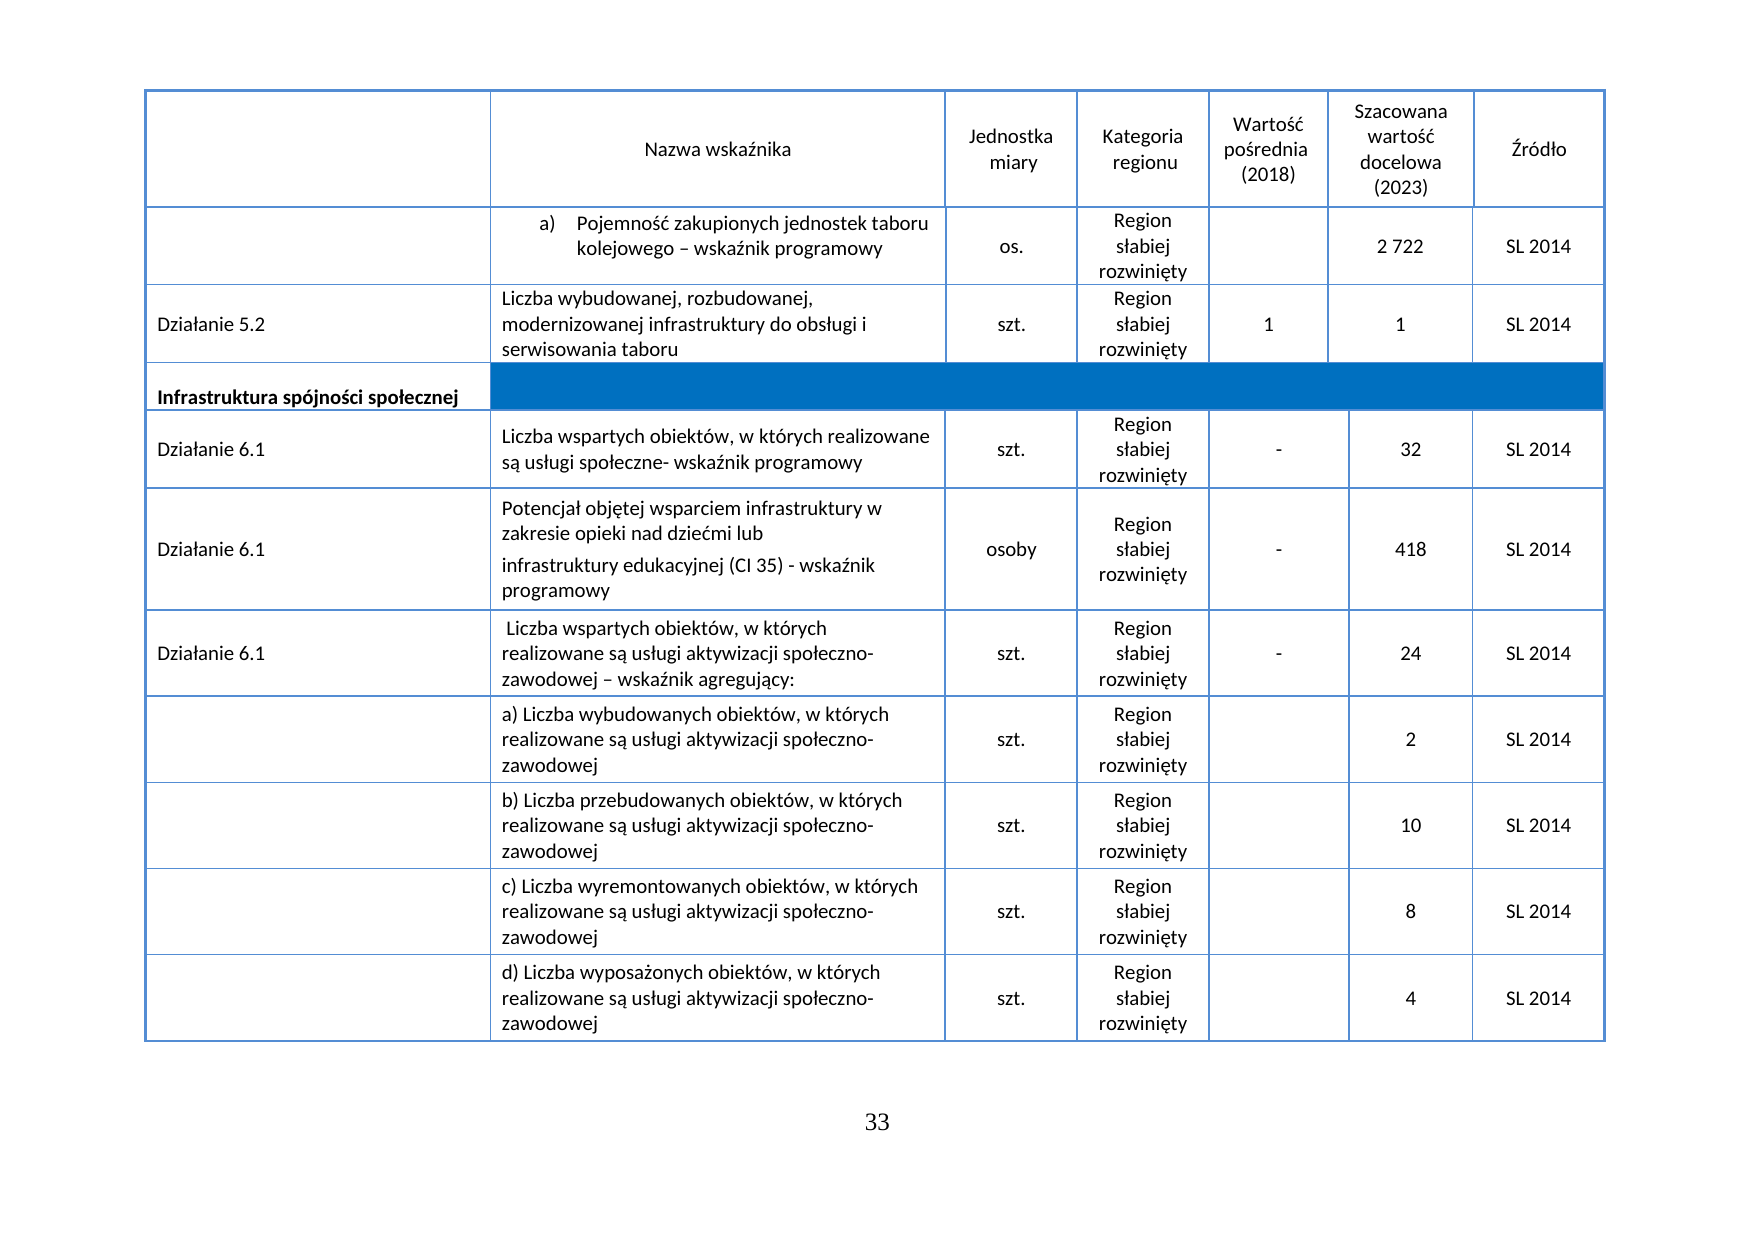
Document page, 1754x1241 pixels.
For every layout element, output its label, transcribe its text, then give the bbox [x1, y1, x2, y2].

table_cell SL 2014 [1473, 611, 1603, 695]
table_cell c) Liczba wyremontowanych obiektów, w których realizowane są usługi aktywizacji społeczno-zawodowej [491, 869, 944, 954]
table_cell SL 2014 [1473, 955, 1603, 1040]
table_header Źródło [1475, 92, 1603, 206]
table_cell os. [947, 208, 1076, 284]
table_cell 1 [1210, 285, 1327, 362]
table_cell szt. [946, 869, 1076, 954]
table_cell 2 722 [1329, 208, 1472, 284]
table_cell Pojemność zakupionych jednostek taboru kolejowego – wskaźnik programowy [491, 208, 945, 284]
table_cell Region słabiej rozwinięty [1078, 411, 1208, 487]
table_cell [147, 955, 490, 1040]
table_header Nazwa wskaźnika [491, 92, 944, 206]
table_cell [1210, 208, 1327, 284]
table_cell Region słabiej rozwinięty [1078, 611, 1208, 695]
table_cell SL 2014 [1473, 411, 1603, 487]
table_cell [147, 697, 490, 781]
table_cell [147, 869, 490, 954]
table_cell Liczba wspartych obiektów, w których realizowane są usługi społeczne- wskaźnik programowy [491, 411, 944, 487]
table_cell - [1210, 489, 1348, 609]
table_cell - [1210, 411, 1348, 487]
table_cell 2 [1350, 697, 1472, 781]
table_cell [1210, 869, 1348, 954]
table_cell 1 [1329, 285, 1472, 362]
table_header Wartość pośrednia (2018) [1210, 92, 1327, 206]
table_cell Region słabiej rozwinięty [1078, 869, 1208, 954]
table_cell szt. [946, 611, 1076, 695]
table_cell 24 [1350, 611, 1472, 695]
table_cell [147, 783, 490, 868]
table_cell Liczba wybudowanej, rozbudowanej, modernizowanej infrastruktury do obsługi i serwisowania taboru [491, 285, 945, 362]
table_cell [1210, 955, 1348, 1040]
table_cell 10 [1350, 783, 1472, 868]
table_cell Region słabiej rozwinięty [1078, 489, 1208, 609]
table_cell [491, 363, 1603, 409]
table_cell Działanie 5.2 [147, 285, 490, 362]
table_cell SL 2014 [1473, 783, 1603, 868]
table_cell Region słabiej rozwinięty [1078, 783, 1208, 868]
table_cell Potencjał objętej wsparciem infrastruktury w zakresie opieki nad dziećmi lub infrastruktury edukacyjnej (CI 35) - wskaźnik programowy [491, 489, 944, 609]
table_cell Działanie 6.1 [147, 611, 490, 695]
table_cell SL 2014 [1473, 489, 1603, 609]
table_cell Działanie 6.1 [147, 489, 490, 609]
table_cell SL 2014 [1473, 869, 1603, 954]
table_cell SL 2014 [1473, 285, 1603, 362]
table_cell [147, 208, 490, 284]
table_cell Działanie 6.1 [147, 411, 490, 487]
table_cell 8 [1350, 869, 1472, 954]
table_cell d) Liczba wyposażonych obiektów, w których realizowane są usługi aktywizacji społeczno-zawodowej [491, 955, 944, 1040]
table_header [147, 92, 490, 206]
table_cell Region słabiej rozwinięty [1078, 697, 1208, 781]
table_cell 32 [1350, 411, 1472, 487]
table_cell Region słabiej rozwinięty [1078, 285, 1208, 362]
table_cell szt. [946, 783, 1076, 868]
table_cell Region słabiej rozwinięty [1078, 208, 1208, 284]
table_cell [1210, 783, 1348, 868]
table_cell Liczba wspartych obiektów, w których realizowane są usługi aktywizacji społeczno-zawodowej – wskaźnik agregujący: [491, 611, 944, 695]
table_header Szacowana wartość docelowa (2023) [1329, 92, 1473, 206]
table_header Jednostka miary [946, 92, 1076, 206]
table_header Kategoria regionu [1078, 92, 1208, 206]
table_cell SL 2014 [1473, 697, 1603, 781]
table_cell szt. [946, 411, 1076, 487]
table_cell osoby [946, 489, 1076, 609]
table_cell [1210, 697, 1348, 781]
table_cell 4 [1350, 955, 1472, 1040]
table_cell b) Liczba przebudowanych obiektów, w których realizowane są usługi aktywizacji społeczno-zawodowej [491, 783, 944, 868]
table_cell 418 [1350, 489, 1472, 609]
table_cell Infrastruktura spójności społecznej [147, 363, 490, 409]
table_cell szt. [947, 285, 1076, 362]
table_cell szt. [946, 697, 1076, 781]
table_cell SL 2014 [1473, 208, 1603, 284]
table_cell szt. [946, 955, 1076, 1040]
table_cell - [1210, 611, 1348, 695]
table_cell a) Liczba wybudowanych obiektów, w których realizowane są usługi aktywizacji społeczno-zawodowej [491, 697, 944, 781]
table_cell Region słabiej rozwinięty [1078, 955, 1208, 1040]
